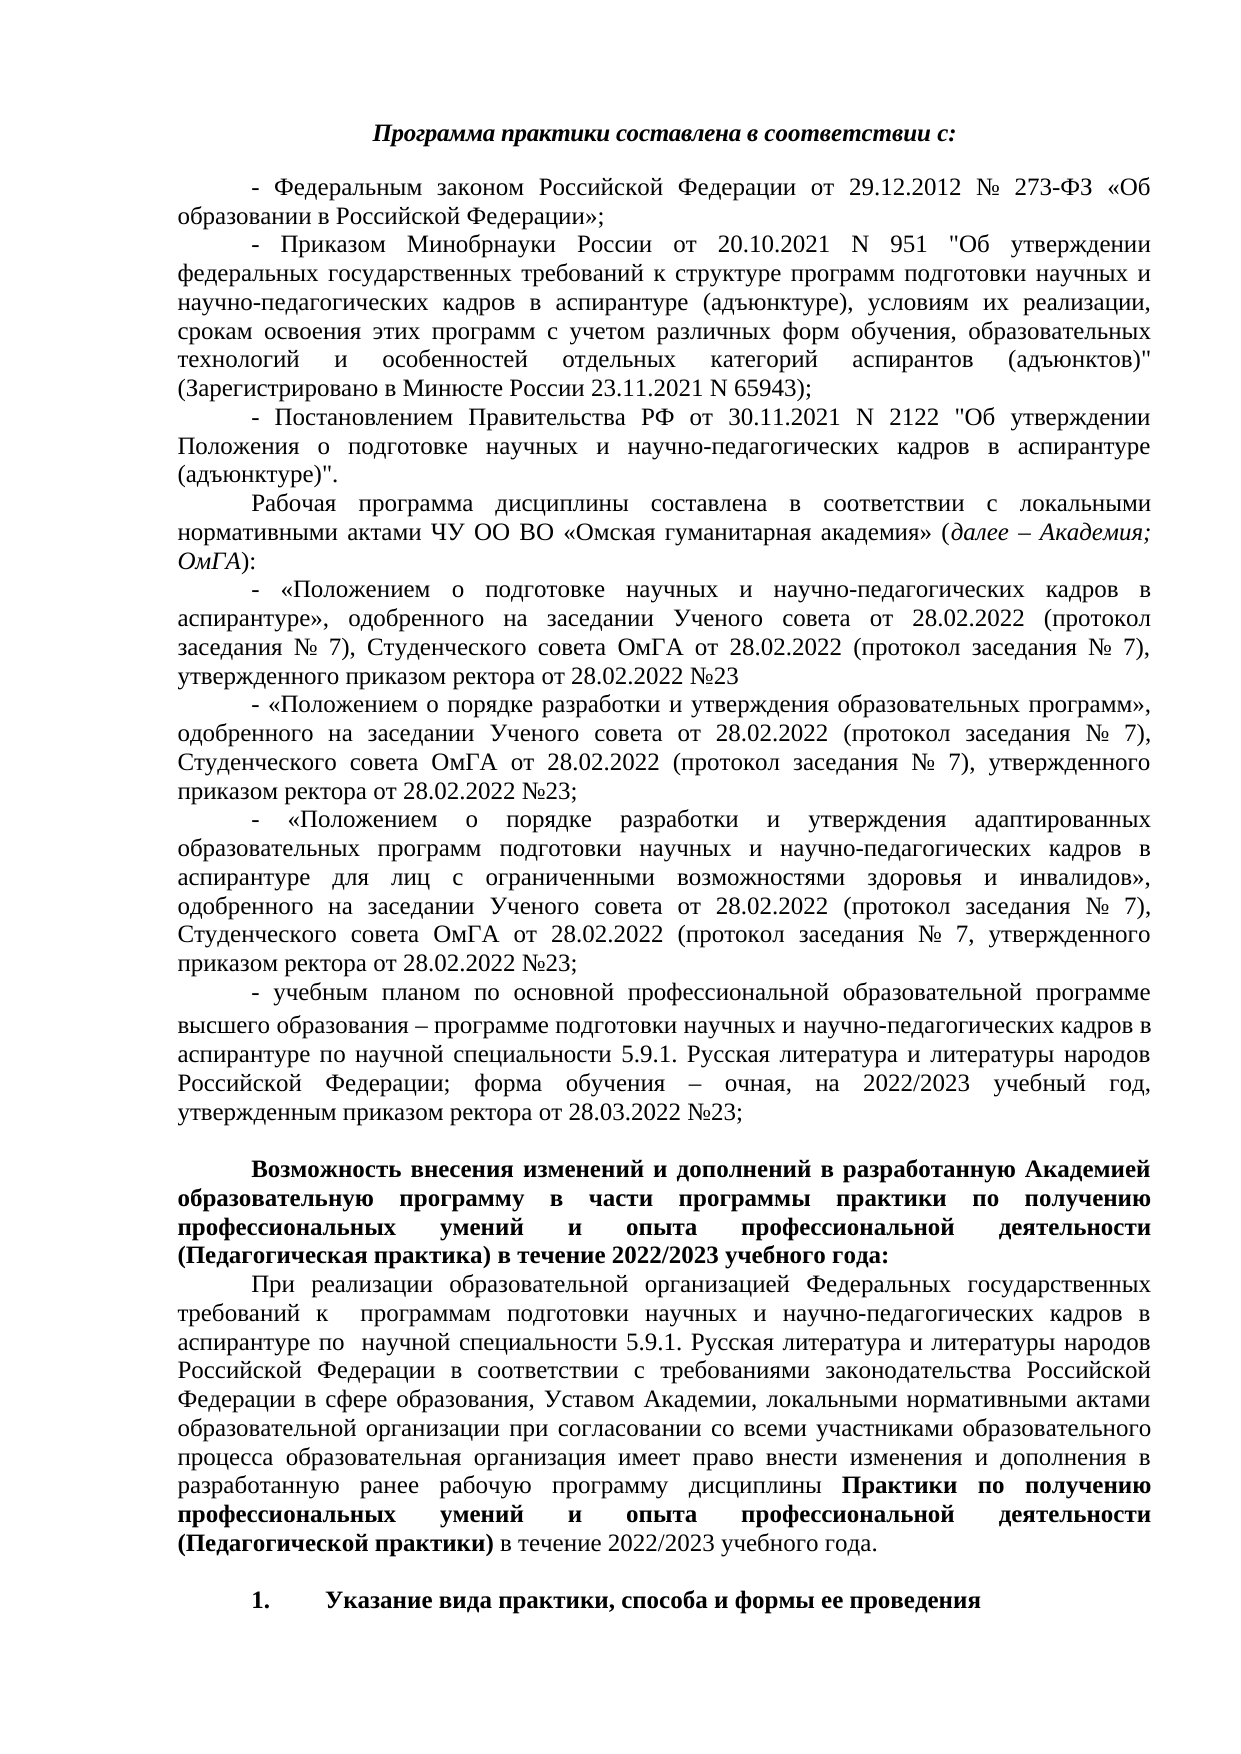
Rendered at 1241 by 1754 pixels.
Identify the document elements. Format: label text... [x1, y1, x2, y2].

text - учебным планом по основной профессиональной образовательной программе высшего образования – программе подготовки научных и научно-педагогических кадров в аспирантуре по научной специальности 5.9.1. Русская литература и литературы народов Российской Федерации; форма обучения – очная, на 2022/2023 учебный год, утвержденным приказом ректора от 28.03.2022 №23; [177, 977, 1152, 1126]
text Программа практики составлена в соответствии с: [177, 118, 1152, 147]
text - Постановлением Правительства РФ от 30.11.2021 N 2122 "Об утверждении Положения о подготовке научных и научно-педагогических кадров в аспирантуре (адъюнктуре)". [177, 402, 1152, 488]
text - «Положением о порядке разработки и утверждения адаптированных образовательных программ подготовки научных и научно-педагогических кадров в аспирантуре для лиц с ограниченными возможностями здоровья и инвалидов», одобренного на заседании Ученого совета от 28.02.2022 (протокол заседания № 7), Студенческого совета ОмГА от 28.02.2022 (протокол заседания № 7, утвержденного приказом ректора от 28.02.2022 №23; [177, 804, 1152, 977]
text - Приказом Минобрнауки России от 20.10.2021 N 951 "Об утверждении федеральных государственных требований к структуре программ подготовки научных и научно-педагогических кадров в аспирантуре (адъюнктуре), условиям их реализации, срокам освоения этих программ с учетом различных форм обучения, образовательных технологий и особенностей отдельных категорий аспирантов (адъюнктов)" (Зарегистрировано в Минюсте России 23.11.2021 N 65943); [177, 229, 1152, 402]
text При реализации образовательной организацией Федеральных государственных требований к программам подготовки научных и научно-педагогических кадров в аспирантуре по научной специальности 5.9.1. Русская литература и литературы народов Российской Федерации в соответствии с требованиями законодательства Российской Федерации в сфере образования, Уставом Академии, локальными нормативными актами образовательной организации при согласовании со всеми участниками образовательного процесса образовательная организация имеет право внести изменения и дополнения в разработанную ранее рабочую программу дисциплины Практики по получению профессиональных умений и опыта профессиональной деятельности (Педагогической практики) в течение 2022/2023 учебного года. [177, 1269, 1152, 1557]
text Рабочая программа дисциплины составлена в соответствии с локальными нормативными актами ЧУ ОО ВО «Омская гуманитарная академия» (далее – Академия; ОмГА): [177, 488, 1152, 574]
text - Федеральным законом Российской Федерации от 29.12.2012 № 273-ФЗ «Об образовании в Российской Федерации»; [177, 172, 1152, 229]
text - «Положением о порядке разработки и утверждения образовательных программ», одобренного на заседании Ученого совета от 28.02.2022 (протокол заседания № 7), Студенческого совета ОмГА от 28.02.2022 (протокол заседания № 7), утвержденного приказом ректора от 28.02.2022 №23; [177, 689, 1152, 804]
text - «Положением о подготовке научных и научно-педагогических кадров в аспирантуре», одобренного на заседании Ученого совета от 28.02.2022 (протокол заседания № 7), Студенческого совета ОмГА от 28.02.2022 (протокол заседания № 7), утвержденного приказом ректора от 28.02.2022 №23 [177, 574, 1152, 689]
text Возможность внесения изменений и дополнений в разработанную Академией образовательную программу в части программы практики по получению профессиональных умений и опыта профессиональной деятельности (Педагогическая практика) в течение 2022/2023 учебного года: [177, 1154, 1152, 1269]
list Указание вида практики, способа и формы ее проведения [177, 1586, 1152, 1614]
